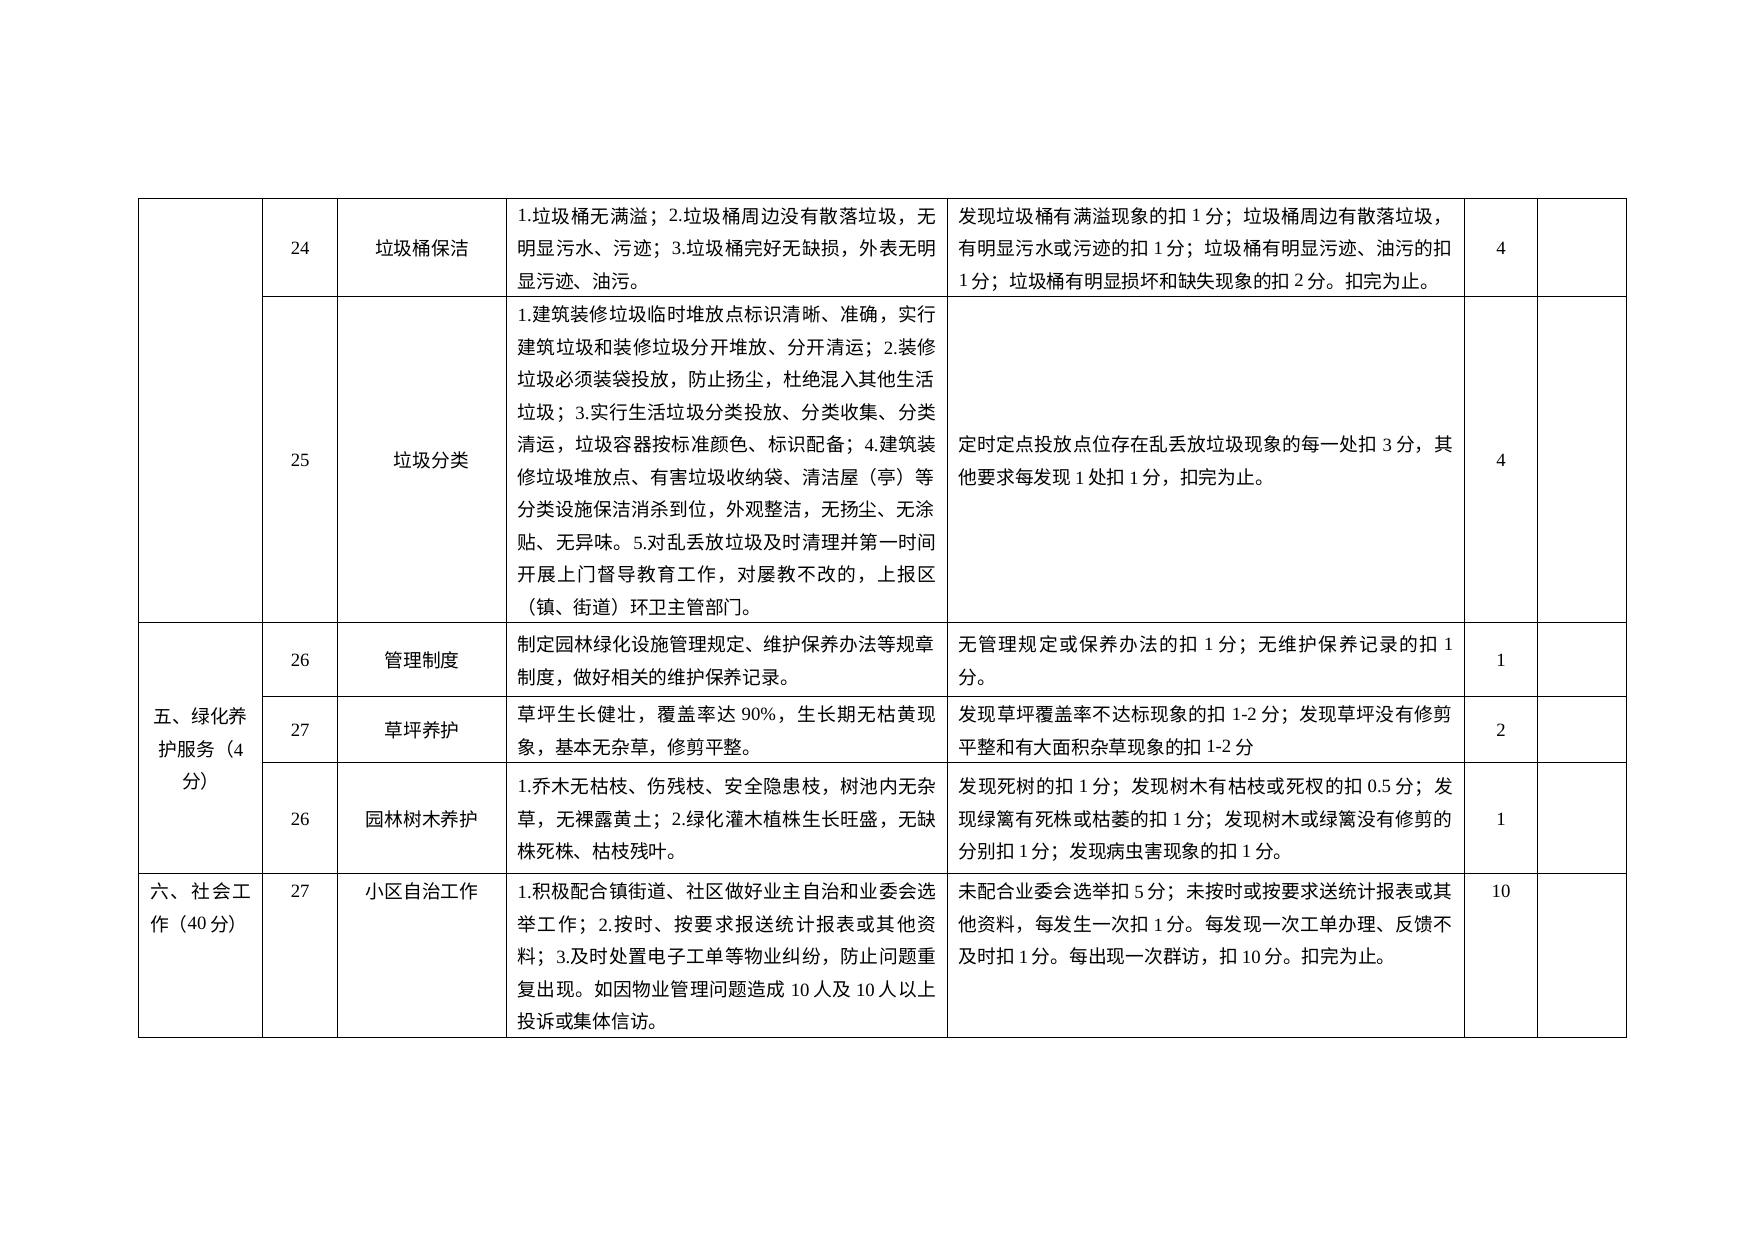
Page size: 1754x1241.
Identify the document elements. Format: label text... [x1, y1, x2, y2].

table_cell 草坪生长健壮，覆盖率达90%，生长期无枯黄现象，基本无杂草，修剪平整。 [507, 697, 947, 762]
table_cell 无管理规定或保养办法的扣1分；无维护保养记录的扣1分。 [948, 623, 1464, 696]
table_cell 制定园林绿化设施管理规定、维护保养办法等规章制度，做好相关的维护保养记录。 [507, 623, 947, 696]
table_cell [1538, 199, 1626, 296]
table_cell 1.乔木无枯枝、伤残枝、安全隐患枝，树池内无杂草，无裸露黄土；2.绿化灌木植株生长旺盛，无缺株死株、枯枝残叶。 [507, 763, 947, 873]
table_cell 24 [263, 199, 337, 296]
table_cell 小区自治工作 [338, 874, 506, 1037]
table_cell 定时定点投放点位存在乱丢放垃圾现象的每一处扣3分，其他要求每发现1处扣1分，扣完为止。 [948, 297, 1464, 622]
table_cell 草坪养护 [338, 697, 506, 762]
table_cell [1538, 697, 1626, 762]
table_cell [1538, 297, 1626, 622]
table_cell 1.建筑装修垃圾临时堆放点标识清晰、准确，实行建筑垃圾和装修垃圾分开堆放、分开清运；2.装修垃圾必须装袋投放，防止扬尘，杜绝混入其他生活垃圾；3.实行生活垃圾分类投放、分类收集、分类清运，垃圾容器按标准颜色、标识配备；4.建筑装修垃圾堆放点、有害垃圾收纳袋、清洁屋（亭）等分类设施保洁消杀到位，外观整洁，无扬尘、无涂贴、无异味。5.对乱丢放垃圾及时清理并第一时间开展上门督导教育工作，对屡教不改的，上报区（镇、街道）环卫主管部门。 [507, 297, 947, 622]
table_cell 1 [1465, 763, 1537, 873]
table_cell 26 [263, 763, 337, 873]
table_cell 25 [263, 297, 337, 622]
table_cell 27 [263, 697, 337, 762]
table_cell 1.垃圾桶无满溢；2.垃圾桶周边没有散落垃圾，无明显污水、污迹；3.垃圾桶完好无缺损，外表无明显污迹、油污。 [507, 199, 947, 296]
table_cell 五、绿化养护服务（4分） [139, 623, 262, 873]
table_cell [1538, 763, 1626, 873]
table_cell 园林树木养护 [338, 763, 506, 873]
table_cell 未配合业委会选举扣5分；未按时或按要求送统计报表或其他资料，每发生一次扣1分。每发现一次工单办理、反馈不及时扣1分。每出现一次群访，扣10分。扣完为止。 [948, 874, 1464, 1037]
table_cell 发现死树的扣1分；发现树木有枯枝或死杈的扣0.5分；发现绿篱有死株或枯萎的扣1分；发现树木或绿篱没有修剪的分别扣1分；发现病虫害现象的扣1分。 [948, 763, 1464, 873]
table_cell 垃圾分类 [338, 297, 506, 622]
table_cell 1 [1465, 623, 1537, 696]
table_cell 26 [263, 623, 337, 696]
table_cell 27 [263, 874, 337, 1037]
table_cell 2 [1465, 697, 1537, 762]
table_cell 发现草坪覆盖率不达标现象的扣1-2分；发现草坪没有修剪平整和有大面积杂草现象的扣1-2分 [948, 697, 1464, 762]
table_cell 六、社会工作（40分） [139, 874, 262, 1037]
table_cell 垃圾桶保洁 [338, 199, 506, 296]
table_cell 4 [1465, 297, 1537, 622]
table_cell [1538, 623, 1626, 696]
table_cell [1538, 874, 1626, 1037]
table_cell 发现垃圾桶有满溢现象的扣1分；垃圾桶周边有散落垃圾，有明显污水或污迹的扣1分；垃圾桶有明显污迹、油污的扣1分；垃圾桶有明显损坏和缺失现象的扣2分。扣完为止。 [948, 199, 1464, 296]
table_cell 10 [1465, 874, 1537, 1037]
table_cell 4 [1465, 199, 1537, 296]
table_cell 管理制度 [338, 623, 506, 696]
table_cell 1.积极配合镇街道、社区做好业主自治和业委会选举工作；2.按时、按要求报送统计报表或其他资料；3.及时处置电子工单等物业纠纷，防止问题重复出现。如因物业管理问题造成10人及10人以上投诉或集体信访。 [507, 874, 947, 1037]
